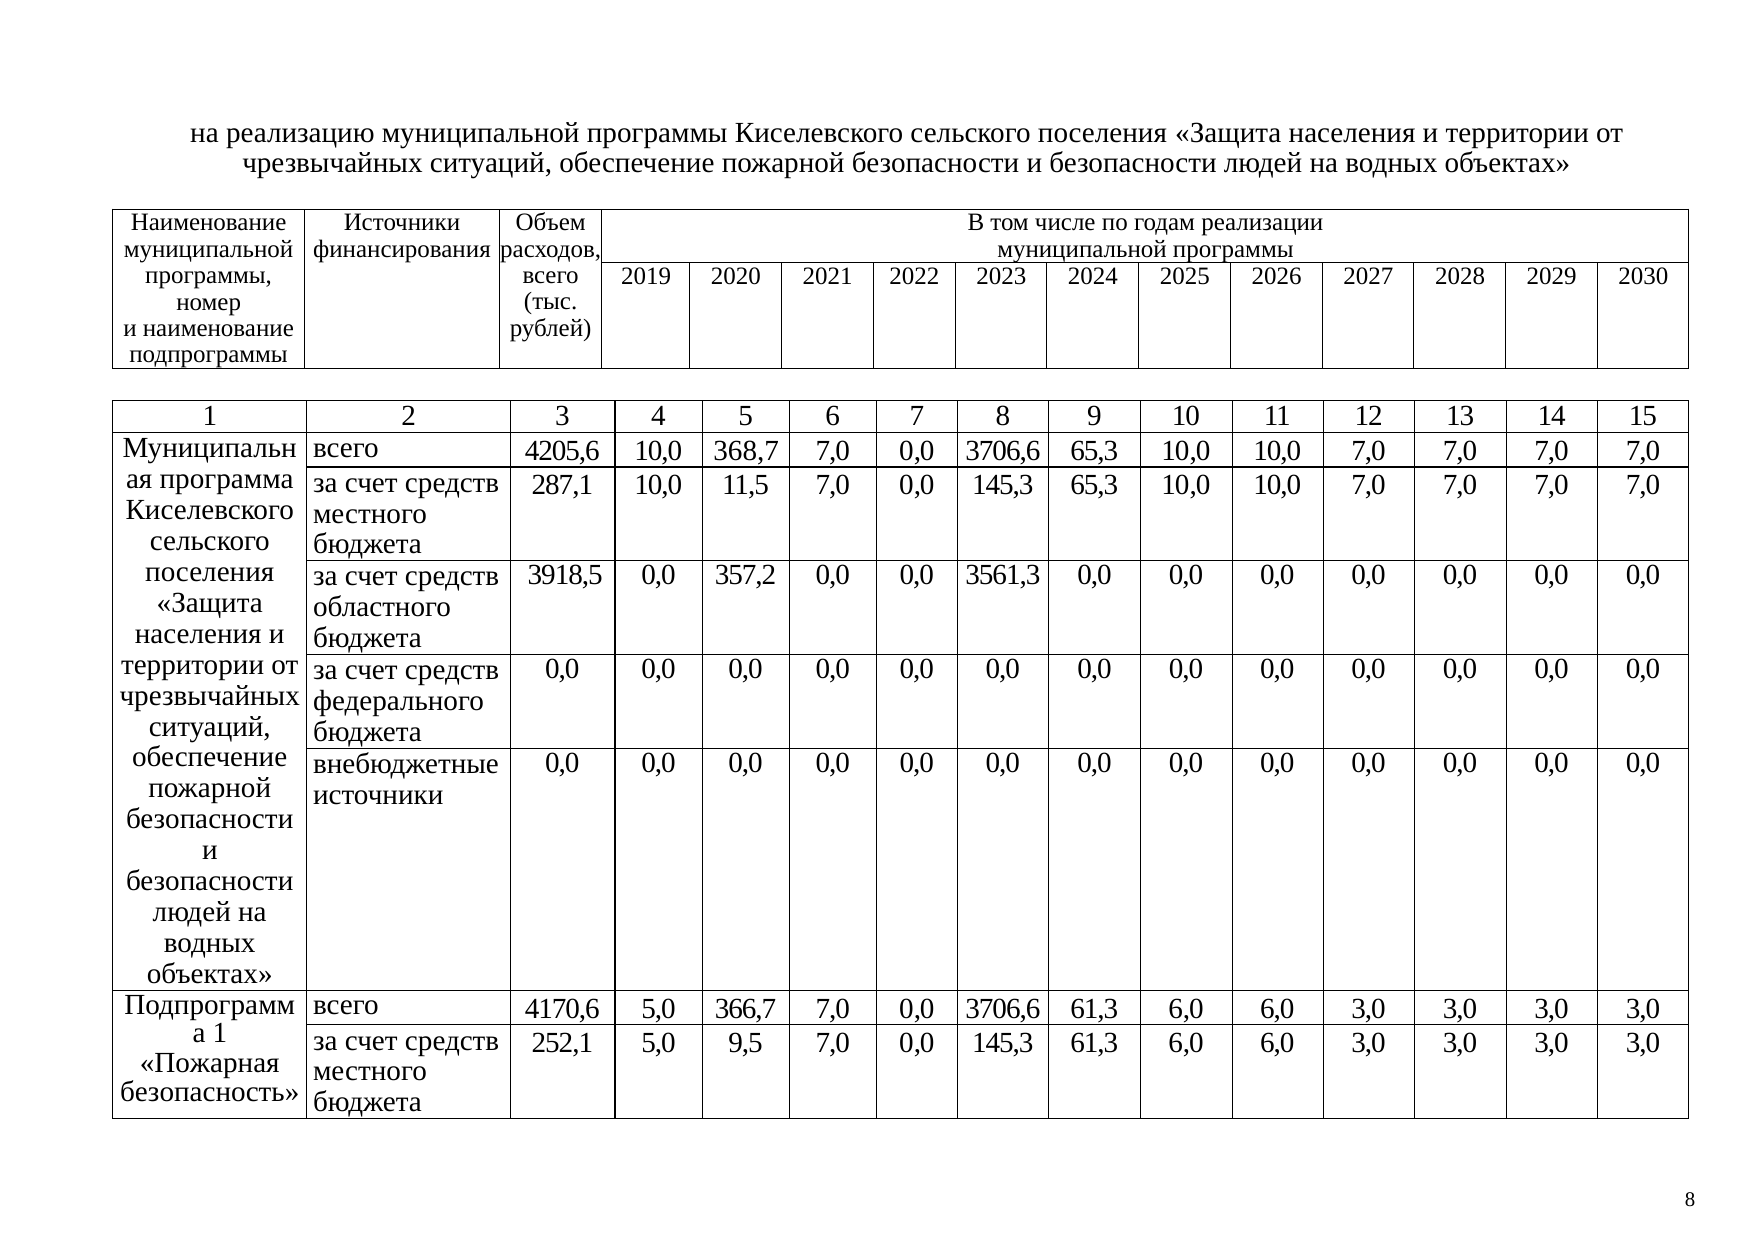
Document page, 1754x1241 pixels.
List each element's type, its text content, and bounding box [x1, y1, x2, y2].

table_cell 0,0 [1507, 561, 1597, 654]
table_header 15 [1598, 401, 1688, 432]
table_cell 0,0 [1141, 561, 1232, 654]
table_cell 0,0 [1598, 655, 1688, 748]
table_cell 0,0 [1598, 749, 1688, 990]
table_cell 3918,5 [511, 561, 614, 654]
table_cell 7,0 [790, 433, 876, 466]
table_cell Муниципальная программа Киселевского сельского поселения «Защита населения и территории от чрезвычайных ситуаций, обеспечение пожарной безопасности и безопасности людей на водных объектах» [113, 433, 306, 990]
table_cell 10,0 [616, 433, 702, 466]
table_cell 2030 [1598, 263, 1688, 368]
table_cell 366,7 [703, 991, 789, 1024]
table_cell 3,0 [1507, 1025, 1597, 1118]
table_cell 10,0 [1233, 468, 1323, 560]
table_cell 0,0 [1141, 655, 1232, 748]
table_cell 7,0 [1415, 468, 1506, 560]
table_header Источники финансирования [305, 210, 499, 368]
table_cell 0,0 [877, 749, 957, 990]
table_cell 287,1 [511, 468, 614, 560]
table_cell 7,0 [790, 468, 876, 560]
table_header В том числе по годам реализации муниципальной программы [602, 210, 1688, 262]
table_cell 3,0 [1415, 1025, 1506, 1118]
table_cell Подпрограмма 1 «Пожарная безопасность» [113, 991, 306, 1118]
table_cell за счет средств федерального бюджета [307, 655, 510, 748]
table_cell 3706,6 [958, 433, 1048, 466]
table_cell 10,0 [1141, 433, 1232, 466]
table_cell 7,0 [1507, 468, 1597, 560]
table_cell 4205,6 [511, 433, 614, 466]
table_cell 4170,6 [511, 991, 614, 1024]
table_header Наименование муниципальной программы, номер и наименование подпрограммы [113, 210, 304, 368]
table_cell 6,0 [1233, 1025, 1323, 1118]
table_cell 61,3 [1049, 991, 1140, 1024]
table_header 5 [703, 401, 789, 432]
table_cell 0,0 [1233, 561, 1323, 654]
table_cell 9,5 [703, 1025, 789, 1118]
table_cell 0,0 [1415, 655, 1506, 748]
table_cell 0,0 [1049, 561, 1140, 654]
table_cell 10,0 [1141, 468, 1232, 560]
table_cell 0,0 [1141, 749, 1232, 990]
table_cell за счет средств местного бюджета [307, 468, 510, 560]
table_header 7 [877, 401, 957, 432]
table_cell 0,0 [1233, 749, 1323, 990]
table_cell 0,0 [1507, 749, 1597, 990]
table_cell 3,0 [1507, 991, 1597, 1024]
table_cell 0,0 [616, 749, 702, 990]
table_header 4 [616, 401, 702, 432]
table_cell 3,0 [1415, 991, 1506, 1024]
table_cell 10,0 [1233, 433, 1323, 466]
table_cell 6,0 [1233, 991, 1323, 1024]
table_cell 0,0 [1324, 749, 1414, 990]
table_cell 0,0 [1049, 749, 1140, 990]
table_cell 7,0 [1415, 433, 1506, 466]
table_cell внебюджетные источники [307, 749, 510, 990]
table_cell 0,0 [1049, 655, 1140, 748]
table_cell 65,3 [1049, 468, 1140, 560]
table_cell 0,0 [616, 655, 702, 748]
table_cell 0,0 [1507, 655, 1597, 748]
table_cell 3706,6 [958, 991, 1048, 1024]
table_cell 2027 [1323, 263, 1413, 368]
table_cell 3,0 [1324, 991, 1414, 1024]
table_cell 2028 [1414, 263, 1505, 368]
table_cell 0,0 [877, 991, 957, 1024]
table_cell 0,0 [877, 561, 957, 654]
table_cell 7,0 [1324, 468, 1414, 560]
table_cell 0,0 [877, 655, 957, 748]
table_cell 7,0 [790, 1025, 876, 1118]
table_header 12 [1324, 401, 1414, 432]
table_cell 6,0 [1141, 1025, 1232, 1118]
table_header 8 [958, 401, 1048, 432]
table_cell 0,0 [877, 433, 957, 466]
table_cell за счет средств местного бюджета [307, 1025, 510, 1118]
table_header 2 [307, 401, 510, 432]
table_cell 2019 [602, 263, 689, 368]
table_cell 0,0 [877, 1025, 957, 1118]
table_cell 0,0 [703, 655, 789, 748]
table_cell 7,0 [790, 991, 876, 1024]
table_cell 0,0 [1415, 561, 1506, 654]
table_cell 61,3 [1049, 1025, 1140, 1118]
table_cell 0,0 [1233, 655, 1323, 748]
table_cell 6,0 [1141, 991, 1232, 1024]
table_cell 0,0 [1415, 749, 1506, 990]
table_cell 65,3 [1049, 433, 1140, 466]
table_cell 3561,3 [958, 561, 1048, 654]
table_header 1 [113, 401, 306, 432]
table_header 14 [1507, 401, 1597, 432]
table_header 3 [511, 401, 614, 432]
table_cell 5,0 [616, 1025, 702, 1118]
table_cell 0,0 [616, 561, 702, 654]
table_cell 0,0 [1598, 561, 1688, 654]
table_cell 2029 [1506, 263, 1597, 368]
table_cell 2020 [690, 263, 781, 368]
table_cell 2025 [1139, 263, 1230, 368]
table_cell 2021 [782, 263, 873, 368]
table_header 6 [790, 401, 876, 432]
table_header 13 [1415, 401, 1506, 432]
text на реализацию муниципальной программы Киселевского сельского поселения «Защита населения и территории от чрезвычайных ситуаций, обеспечение пожарной безопасности и безопасности людей на водных объектах» [118, 118, 1695, 178]
table_cell 11,5 [703, 468, 789, 560]
table_cell 2026 [1231, 263, 1322, 368]
table_cell 3,0 [1598, 1025, 1688, 1118]
table_cell 0,0 [1324, 655, 1414, 748]
table_cell 0,0 [511, 655, 614, 748]
table_cell 0,0 [511, 749, 614, 990]
table_cell 2024 [1047, 263, 1138, 368]
table_cell 0,0 [790, 561, 876, 654]
table_cell 0,0 [790, 749, 876, 990]
table_cell 357,2 [703, 561, 789, 654]
table_cell 145,3 [958, 468, 1048, 560]
table_cell за счет средств областного бюджета [307, 561, 510, 654]
table_cell 0,0 [958, 655, 1048, 748]
table_cell 7,0 [1324, 433, 1414, 466]
table_cell 7,0 [1507, 433, 1597, 466]
table_cell 7,0 [1598, 468, 1688, 560]
table_cell 3,0 [1598, 991, 1688, 1024]
table_cell 0,0 [1324, 561, 1414, 654]
table_cell 252,1 [511, 1025, 614, 1118]
table_header 9 [1049, 401, 1140, 432]
table_cell 2022 [874, 263, 955, 368]
table_cell 0,0 [958, 749, 1048, 990]
table_cell 10,0 [616, 468, 702, 560]
table_cell 0,0 [877, 468, 957, 560]
table_cell 5,0 [616, 991, 702, 1024]
table_cell 7,0 [1598, 433, 1688, 466]
table_cell всего [307, 433, 510, 466]
table_header 11 [1233, 401, 1323, 432]
table_cell 368,7 [703, 433, 789, 466]
table_cell 3,0 [1324, 1025, 1414, 1118]
table_header 10 [1141, 401, 1232, 432]
table_cell 0,0 [790, 655, 876, 748]
table_cell 2023 [956, 263, 1046, 368]
table_header Объем расходов, всего (тыс. рублей) [500, 210, 601, 368]
table_cell 0,0 [703, 749, 789, 990]
table_cell 145,3 [958, 1025, 1048, 1118]
table_cell всего [307, 991, 510, 1024]
